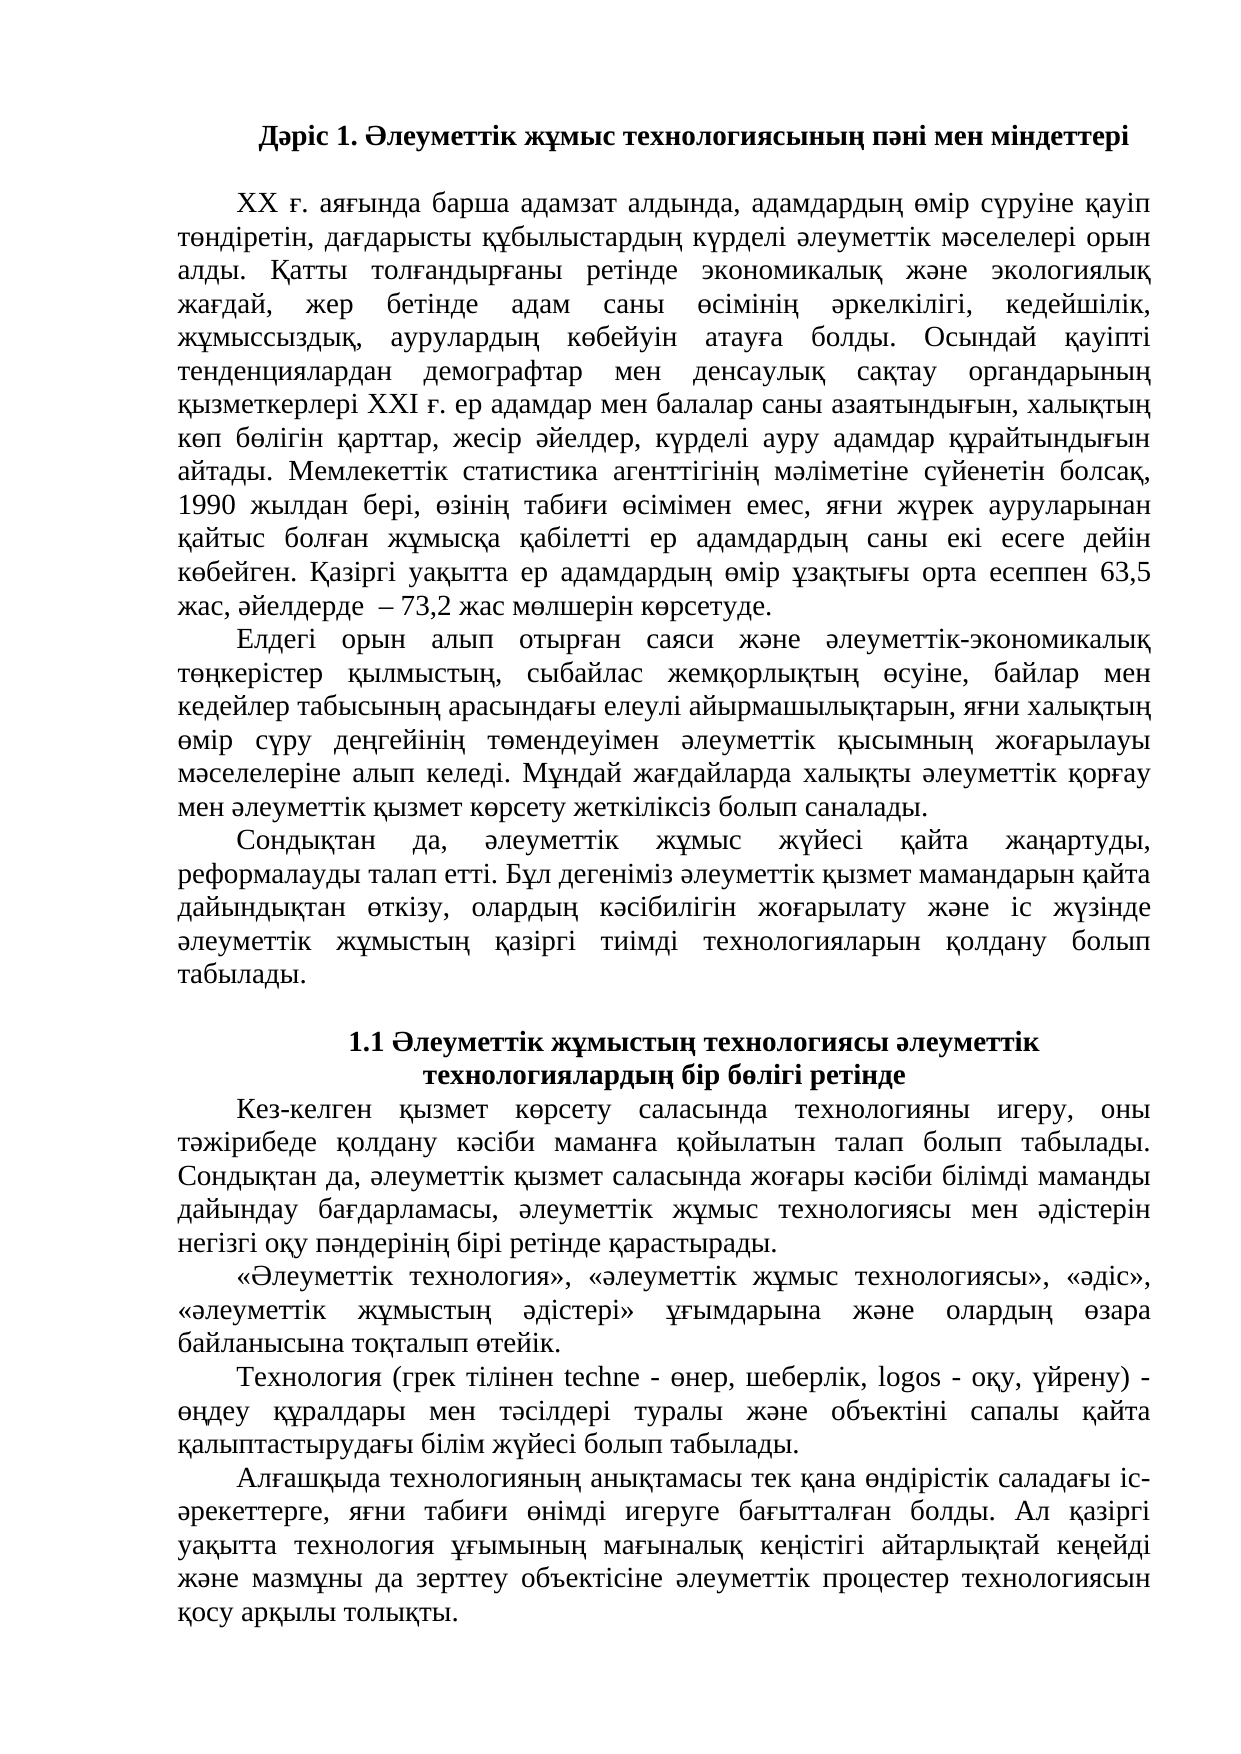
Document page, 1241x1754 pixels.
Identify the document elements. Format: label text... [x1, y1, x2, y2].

text Алғашқыда технологияның анықтамасы тек қана өндірістік саладағы іс-әрекеттерге, яғни табиғи өнімді игеруге бағытталған болды. Ал қазіргі уақытта технология ұғымының мағыналық кеңістігі айтарлықтай кеңейді және мазмұны да зерттеу объектісіне әлеуметтік процестер технологиясын қосу арқылы толықты. [177, 1460, 1152, 1627]
text Сондықтан да, әлеуметтік жұмыс жүйесі қайта жаңартуды, реформалауды талап етті. Бұл дегеніміз әлеуметтік қызмет мамандарын қайта дайындықтан өткізу, олардың кәсібилігін жоғарылату және іс жүзінде әлеуметтік жұмыстың қазіргі тиімді технологияларын қолдану болып табылады. [177, 822, 1152, 990]
text Кез-келген қызмет көрсету саласында технологияны игеру, оны тәжірибеде қолдану кәсіби маманға қойылатын талап болып табылады. Сондықтан да, әлеуметтік қызмет саласында жоғары кәсіби білімді маманды дайындау бағдарламасы, әлеуметтік жұмыс технологиясы мен әдістерін негізгі оқу пәндерінің бірі ретінде қарастырады. [177, 1091, 1152, 1258]
text «Әлеуметтік технология», «әлеуметтік жұмыс технологиясы», «әдіс», «әлеуметтік жұмыстың әдістері» ұғымдарына және олардың өзара байланысына тоқталып өтейік. [177, 1258, 1152, 1359]
text Елдегі орын алып отырған саяси және әлеуметтік-экономикалық төңкерістер қылмыстың, сыбайлас жемқорлықтың өсуіне, байлар мен кедейлер табысының арасындағы елеулі айырмашылықтарын, яғни халықтың өмір сүру деңгейінің төмендеуімен әлеуметтік қысымның жоғарылауы мәселелеріне алып келеді. Мұндай жағдайларда халықты әлеуметтік қорғау мен әлеуметтік қызмет көрсету жеткіліксіз болып саналады. [177, 621, 1152, 822]
text Дәріс 1. Әлеуметтік жұмыс технологиясының пәні мен міндеттері [177, 118, 1152, 152]
text Технология (грек тілінен techne - өнер, шеберлік, logos - оқу, үйрену) - өңдеу құралдары мен тәсілдері туралы және объектіні сапалы қайта қалыптастырудағы білім жүйесі болып табылады. [177, 1359, 1152, 1460]
text 1.1 Әлеуметтік жұмыстың технологиясы әлеуметтік технологиялардың бір бөлігі ретінде [177, 1024, 1152, 1091]
text ХХ ғ. аяғында барша адамзат алдында, адамдардың өмір сүруіне қауіп төндіретін, дағдарысты құбылыстардың күрделі әлеуметтік мәселелері орын алды. Қатты толғандырғаны ретінде экономикалық және экологиялық жағдай, жер бетінде адам саны өсімінің әркелкілігі, кедейшілік, жұмыссыздық, аурулардың көбейуін атауға болды. Осындай қауіпті тенденциялардан демографтар мен денсаулық сақтау органдарының қызметкерлері ХХІ ғ. ер адамдар мен балалар саны азаятындығын, халықтың көп бөлігін қарттар, жесір әйелдер, күрделі ауру адамдар құрайтындығын айтады. Мемлекеттік статистика агенттігінің мәліметіне сүйенетін болсақ, 1990 жылдан бері, өзінің табиғи өсімімен емес, яғни жүрек ауруларынан қайтыс болған жұмысқа қабілетті ер адамдардың саны екі есеге дейін көбейген. Қазіргі уақытта ер адамдардың өмір ұзақтығы орта есеппен 63,5 жас, әйелдерде – 73,2 жас мөлшерін көрсетуде. [177, 185, 1152, 621]
